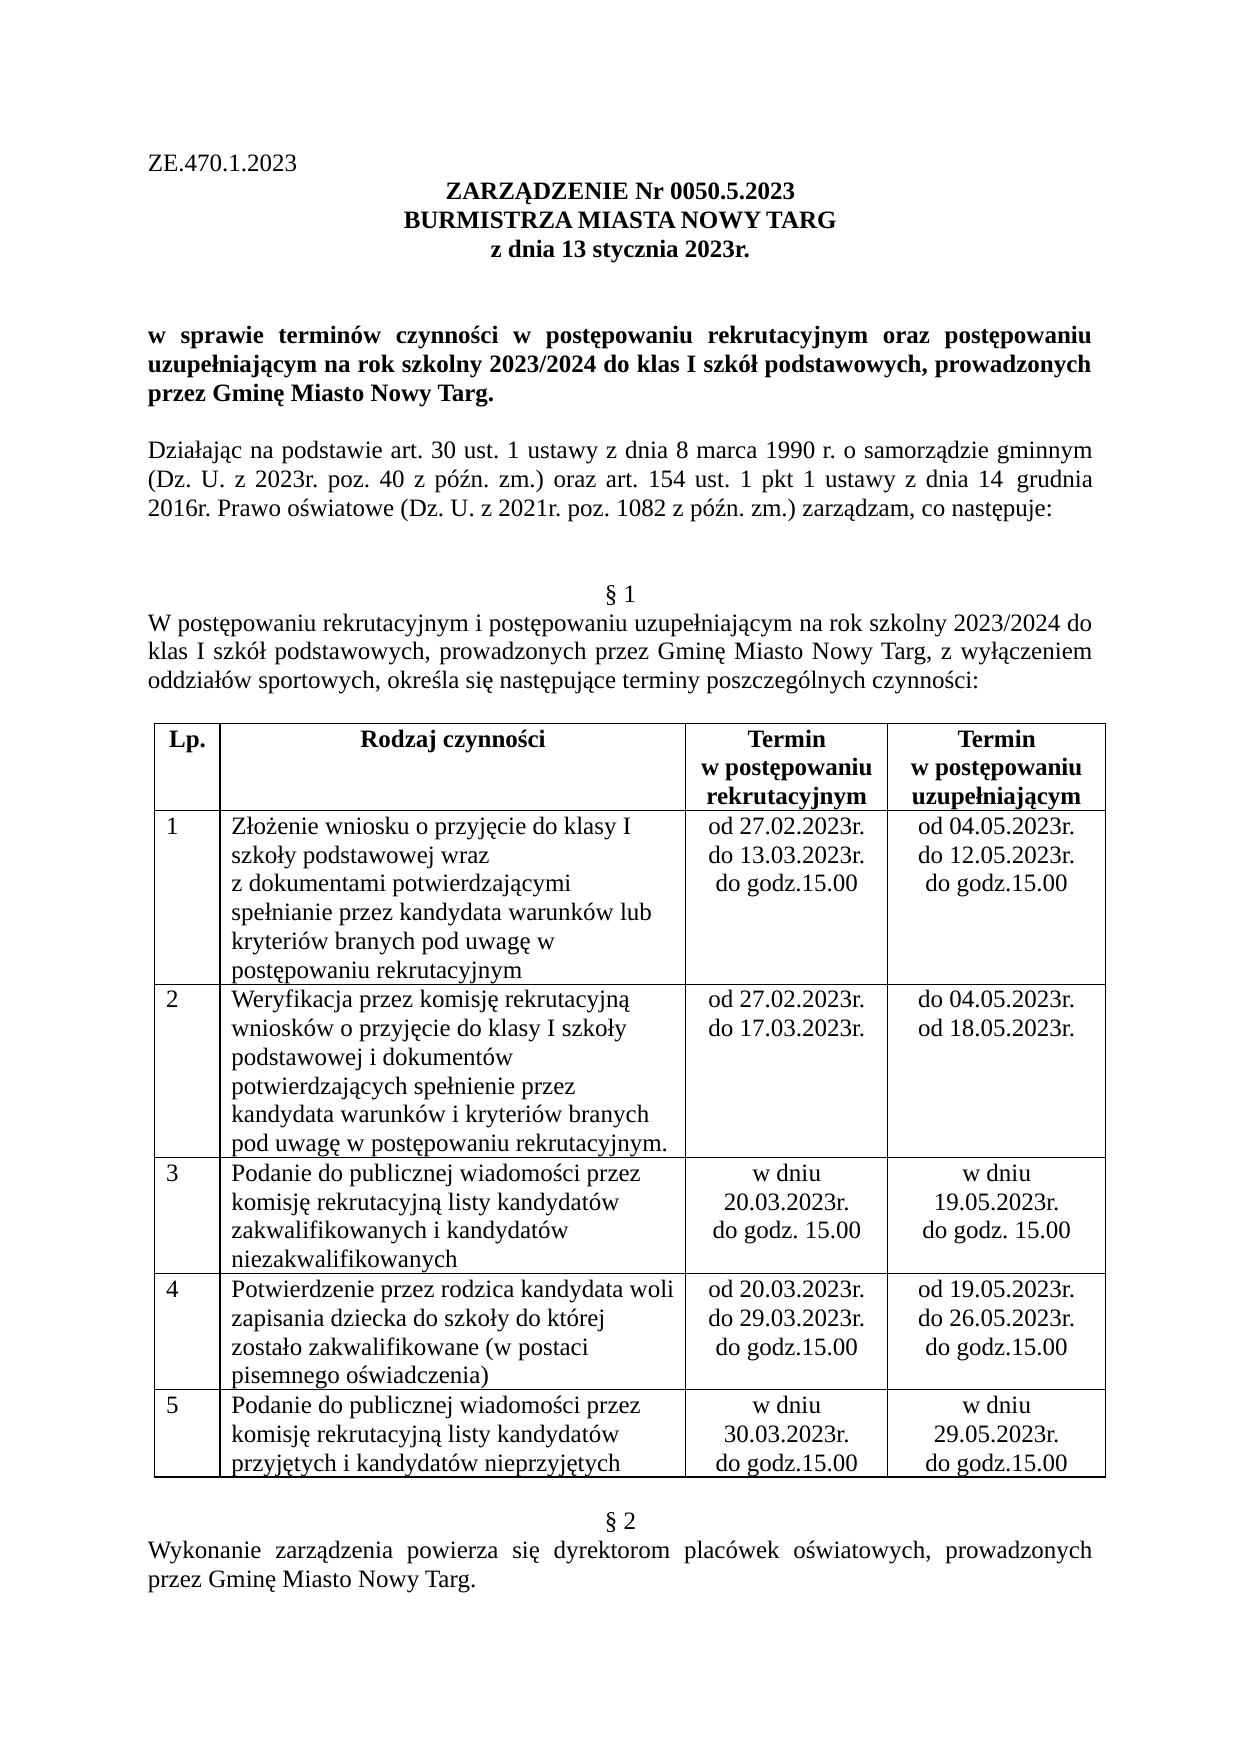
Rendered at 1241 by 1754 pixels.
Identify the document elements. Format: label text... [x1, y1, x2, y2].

table_cell 1 [155, 811, 219, 983]
table_cell w dniu 20.03.2023r. do godz. 15.00 [686, 1158, 887, 1273]
table_header Termin w postępowaniu uzupełniającym [888, 724, 1105, 810]
table_cell Podanie do publicznej wiadomości przez komisję rekrutacyjną listy kandydatów przyjętych i kandydatów nieprzyjętych [221, 1390, 685, 1476]
table_cell Podanie do publicznej wiadomości przez komisję rekrutacyjną listy kandydatów zakwalifikowanych i kandydatów niezakwalifikowanych [221, 1158, 685, 1273]
table_cell Weryfikacja przez komisję rekrutacyjną wniosków o przyjęcie do klasy I szkoły podstawowej i dokumentów potwierdzających spełnienie przez kandydata warunków i kryteriów branych pod uwagę w postępowaniu rekrutacyjnym. [221, 985, 685, 1157]
text BURMISTRZA MIASTA NOWY TARG [148, 205, 1093, 234]
subtitle z dnia 13 stycznia 2023r. [148, 234, 1093, 263]
table_header Lp. [155, 724, 219, 810]
table_cell od 27.02.2023r. do 13.03.2023r. do godz.15.00 [686, 811, 887, 983]
text w sprawie terminów czynności w postępowaniu rekrutacyjnym oraz postępowaniu uzupełniającym na rok szkolny 2023/2024 do klas I szkół podstawowych, prowadzonych przez Gminę Miasto Nowy Targ. [148, 320, 1093, 406]
text § 1 [148, 579, 1093, 608]
subtitle ZARZĄDZENIE Nr 0050.5.2023 [148, 176, 1093, 205]
table_cell od 27.02.2023r. do 17.03.2023r. [686, 985, 887, 1157]
table_cell 4 [155, 1274, 219, 1389]
table_cell Złożenie wniosku o przyjęcie do klasy I szkoły podstawowej wraz z dokumentami potwierdzającymi spełnianie przez kandydata warunków lub kryteriów branych pod uwagę w postępowaniu rekrutacyjnym [221, 811, 685, 983]
table_cell 5 [155, 1390, 219, 1476]
table_cell w dniu 19.05.2023r. do godz. 15.00 [888, 1158, 1105, 1273]
table_cell w dniu 30.03.2023r. do godz.15.00 [686, 1390, 887, 1476]
table_cell 3 [155, 1158, 219, 1273]
text § 2 [148, 1506, 1093, 1535]
text ZE.470.1.2023 [148, 148, 1093, 176]
table_cell w dniu 29.05.2023r. do godz.15.00 [888, 1390, 1105, 1476]
table_header Rodzaj czynności [221, 724, 685, 810]
text W postępowaniu rekrutacyjnym i postępowaniu uzupełniającym na rok szkolny 2023/2024 do klas I szkół podstawowych, prowadzonych przez Gminę Miasto Nowy Targ, z wyłączeniem oddziałów sportowych, określa się następujące terminy poszczególnych czynności: [148, 608, 1093, 694]
text Wykonanie zarządzenia powierza się dyrektorom placówek oświatowych, prowadzonych przez Gminę Miasto Nowy Targ. [148, 1535, 1093, 1592]
table_cell od 19.05.2023r. do 26.05.2023r. do godz.15.00 [888, 1274, 1105, 1389]
table_cell od 04.05.2023r. do 12.05.2023r. do godz.15.00 [888, 811, 1105, 983]
table_cell 2 [155, 985, 219, 1157]
text Działając na podstawie art. 30 ust. 1 ustawy z dnia 8 marca 1990 r. o samorządzie gminnym (Dz. U. z 2023r. poz. 40 z późn. zm.) oraz art. 154 ust. 1 pkt 1 ustawy z dnia 14 grudnia 2016r. Prawo oświatowe (Dz. U. z 2021r. poz. 1082 z późn. zm.) zarządzam, co następuje: [148, 435, 1093, 521]
table_cell od 20.03.2023r. do 29.03.2023r. do godz.15.00 [686, 1274, 887, 1389]
table_cell do 04.05.2023r. od 18.05.2023r. [888, 985, 1105, 1157]
table_cell Potwierdzenie przez rodzica kandydata woli zapisania dziecka do szkoły do której zostało zakwalifikowane (w postaci pisemnego oświadczenia) [221, 1274, 685, 1389]
table_header Termin w postępowaniu rekrutacyjnym [686, 724, 887, 810]
